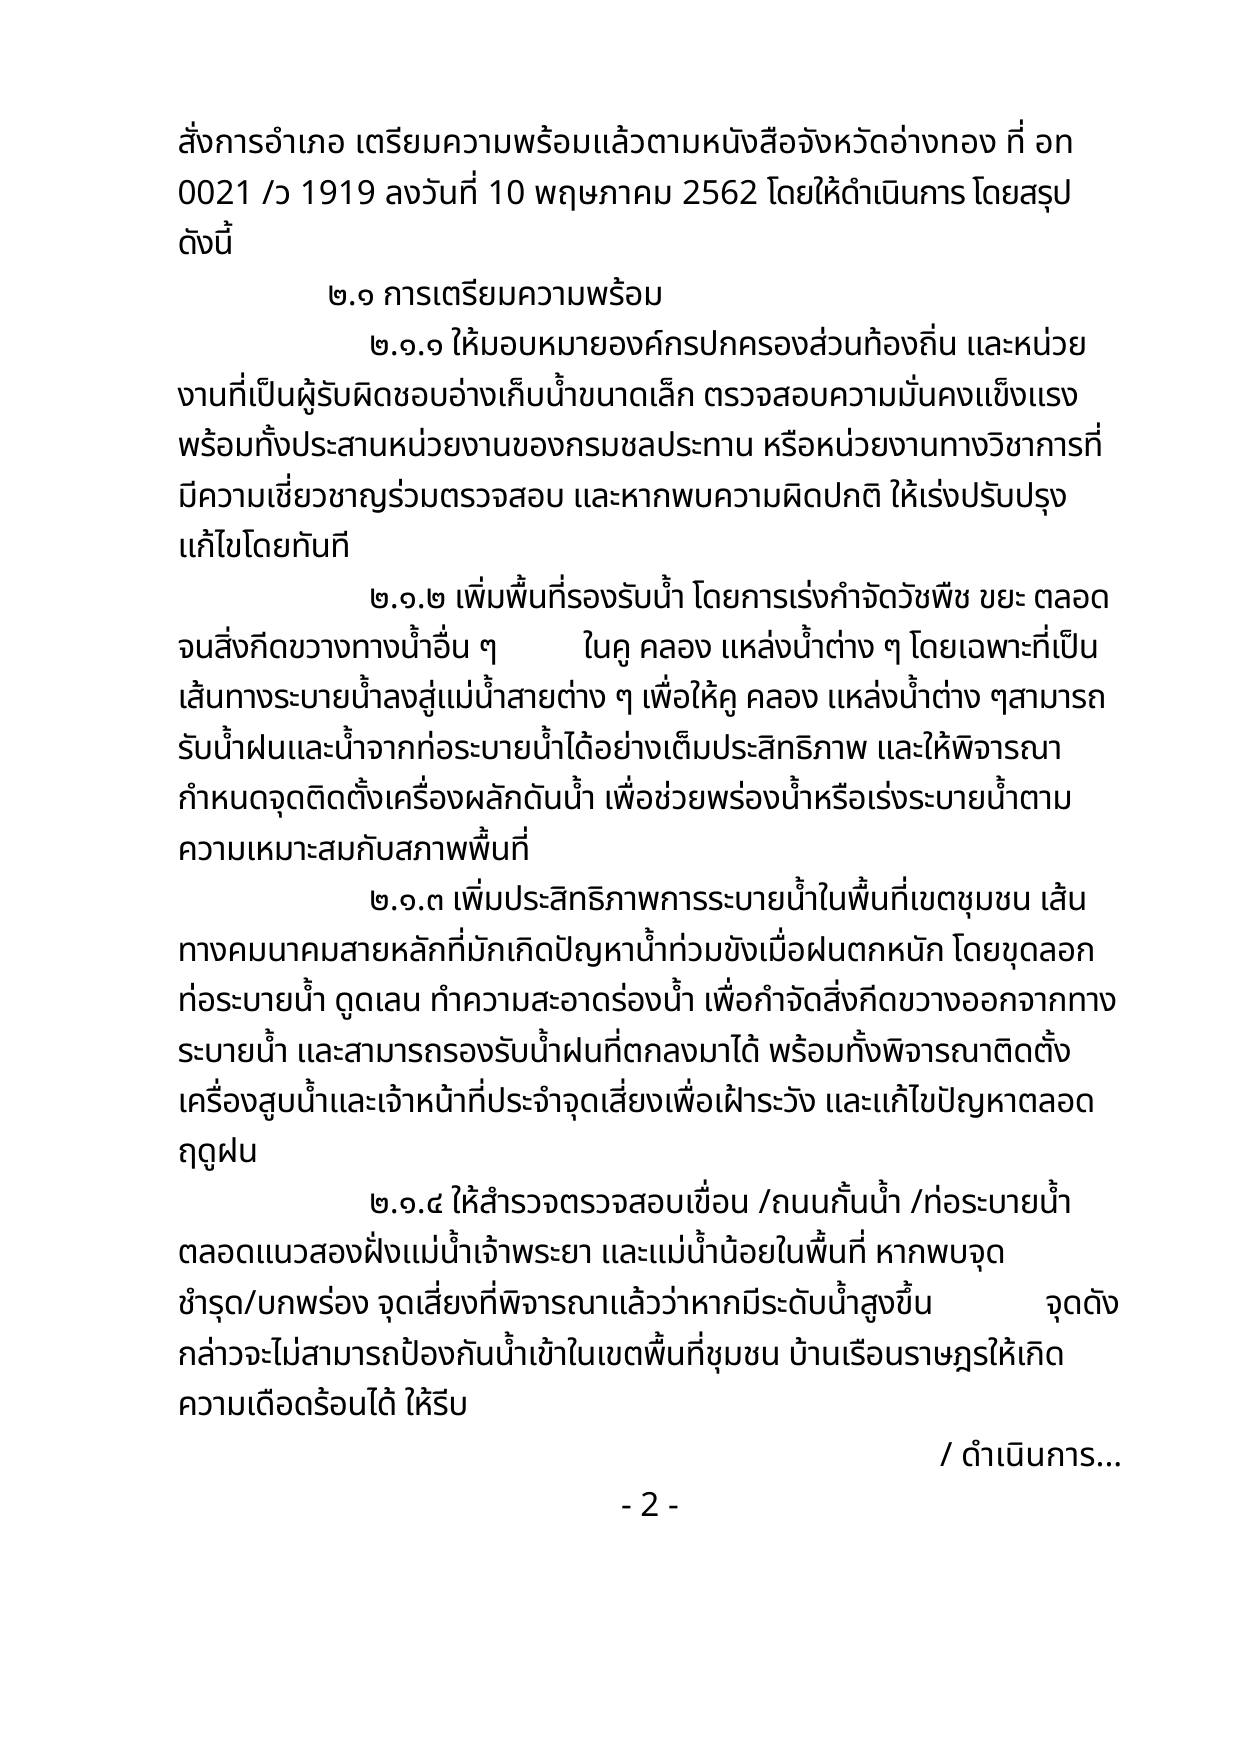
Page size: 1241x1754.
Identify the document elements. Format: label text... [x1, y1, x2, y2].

text / ดำเนินการ... [177, 1430, 1122, 1481]
text - 2 - [177, 1481, 1122, 1526]
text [177, 118, 1122, 269]
text ๒.๑.๔ ให้สำรวจตรวจสอบเขื่อน /ถนนกั้นน้ำ /ท่อระบายน้ำ ตลอดแนวสองฝั่งแม่น้ำเจ้าพระยา และแม่น้ำน้อยในพื้นที่ หากพบจุดชำรุด/บกพร่อง จุดเสี่ยงที่พิจารณาแล้วว่าหากมีระดับน้ำสูงขึ้น จุดดังกล่าวจะไม่สามารถป้องกันน้ำเข้าในเขตพื้นที่ชุมชน บ้านเรือนราษฎรให้เกิดความเดือดร้อนได้ ให้รีบ [177, 1178, 1122, 1430]
text ๒.๑ การเตรียมความพร้อม [177, 269, 1122, 320]
text ๒.๑.๒ เพิ่มพื้นที่รองรับน้ำ โดยการเร่งกำจัดวัชพืช ขยะ ตลอดจนสิ่งกีดขวางทางน้ำอื่น ๆ ในคู คลอง แหล่งน้ำต่าง ๆ โดยเฉพาะที่เป็นเส้นทางระบายน้ำลงสู่แม่น้ำสายต่าง ๆ เพื่อให้คู คลอง แหล่งน้ำต่าง ๆสามารถรับน้ำฝนและน้ำจากท่อระบายน้ำได้อย่างเต็มประสิทธิภาพ และให้พิจารณากำหนดจุดติดตั้งเครื่องผลักดันน้ำ เพื่อช่วยพร่องน้ำหรือเร่งระบายน้ำตามความเหมาะสมกับสภาพพื้นที่ [177, 572, 1122, 875]
text ๒.๑.๓ เพิ่มประสิทธิภาพการระบายน้ำในพื้นที่เขตชุมชน เส้นทางคมนาคมสายหลักที่มักเกิดปัญหาน้ำท่วมขังเมื่อฝนตกหนัก โดยขุดลอกท่อระบายน้ำ ดูดเลน ทำความสะอาดร่องน้ำ เพื่อกำจัดสิ่งกีดขวางออกจากทางระบายน้ำ และสามารถรองรับน้ำฝนที่ตกลงมาได้ พร้อมทั้งพิจารณาติดตั้งเครื่องสูบน้ำและเจ้าหน้าที่ประจำจุดเสี่ยงเพื่อเฝ้าระวัง และแก้ไขปัญหาตลอดฤดูฝน [177, 875, 1122, 1178]
text ๒.๑.๑ ให้มอบหมายองค์กรปกครองส่วนท้องถิ่น และหน่วยงานที่เป็นผู้รับผิดชอบอ่างเก็บน้ำขนาดเล็ก ตรวจสอบความมั่นคงแข็งแรง พร้อมทั้งประสานหน่วยงานของกรมชลประทาน หรือหน่วยงานทางวิชาการที่มีความเชี่ยวชาญร่วมตรวจสอบ และหากพบความผิดปกติ ให้เร่งปรับปรุงแก้ไขโดยทันที [177, 320, 1122, 572]
